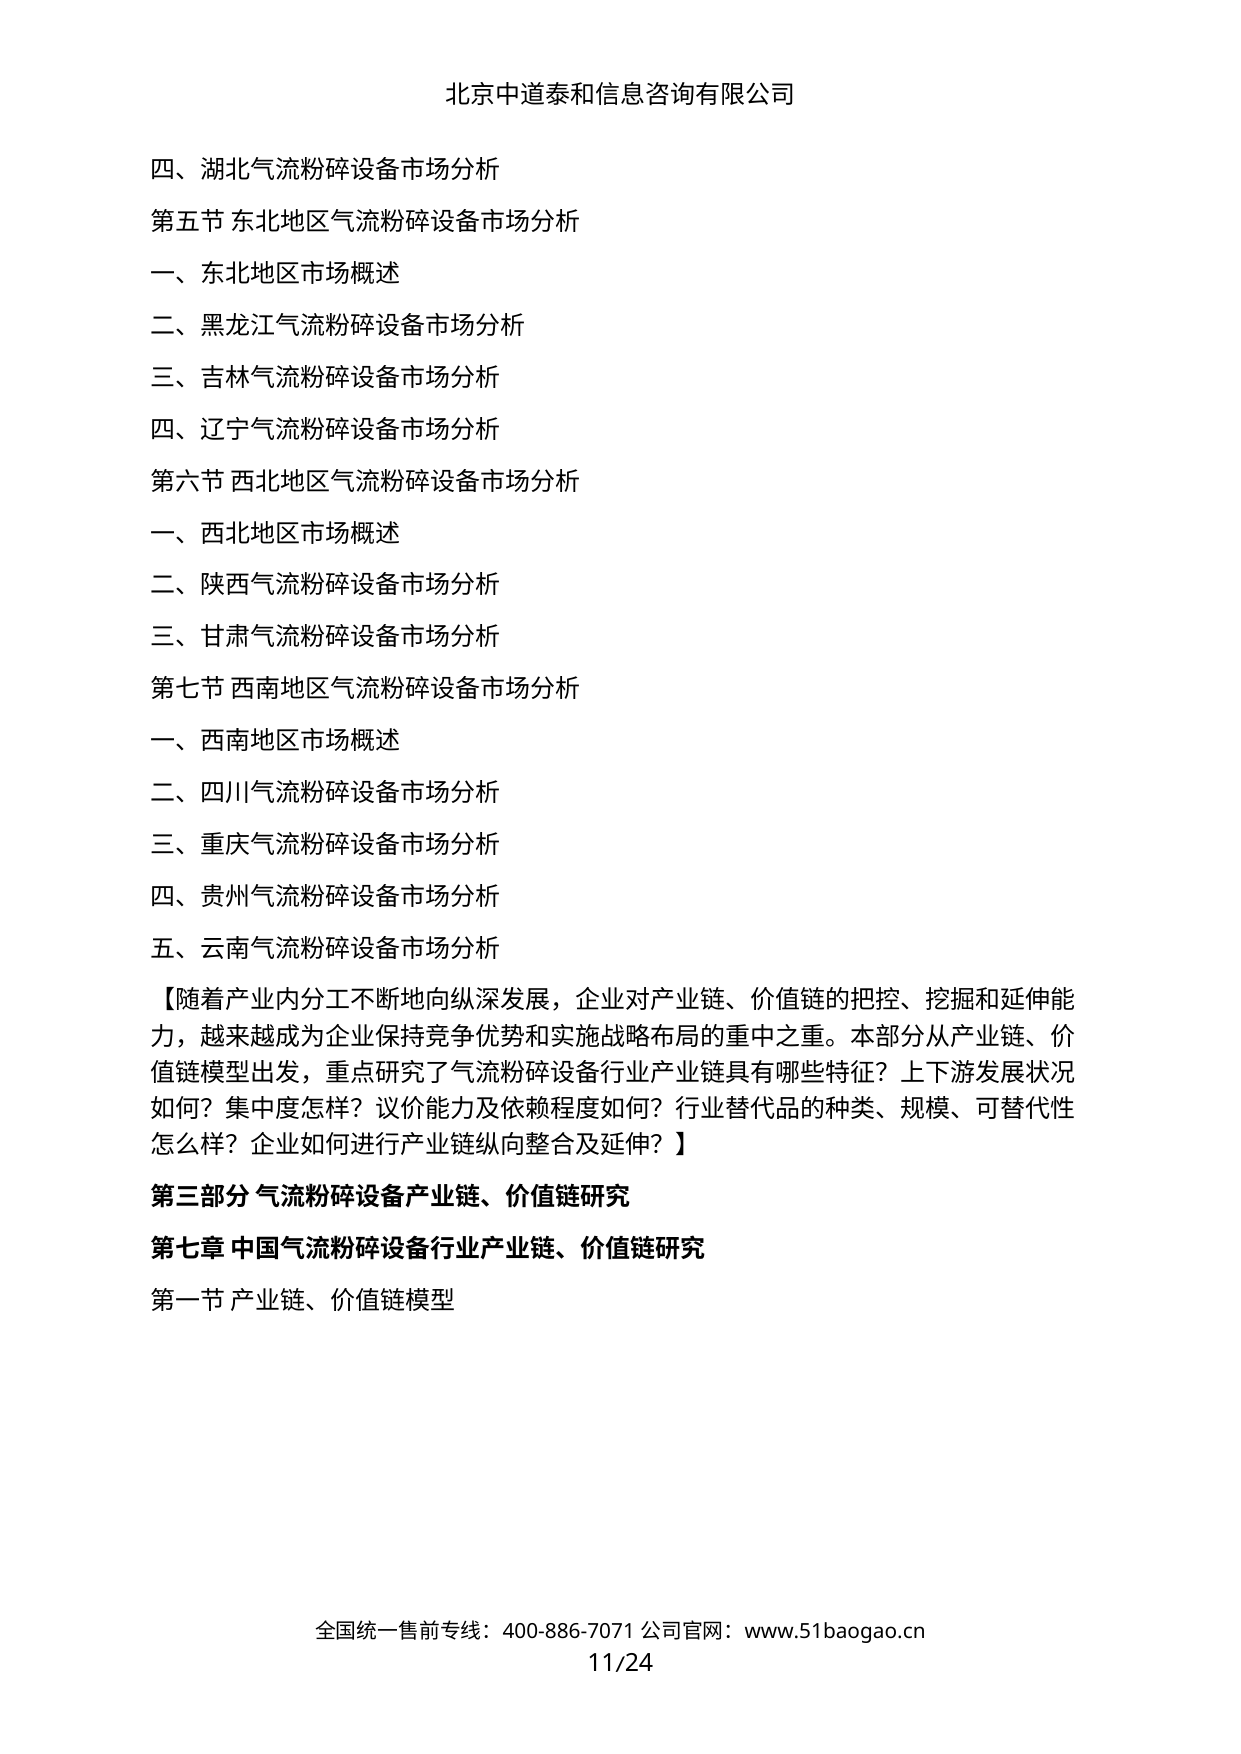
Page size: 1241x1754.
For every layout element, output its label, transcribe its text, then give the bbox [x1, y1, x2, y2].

text 一、东北地区市场概述 [150, 254, 1090, 290]
text 二、陕西气流粉碎设备市场分析 [150, 565, 1090, 601]
text 【随着产业内分工不断地向纵深发展，企业对产业链、价值链的把控、挖掘和延伸能力，越来越成为企业保持竞争优势和实施战略布局的重中之重。本部分从产业链、价值链模型出发，重点研究了气流粉碎设备行业产业链具有哪些特征？上下游发展状况如何？集中度怎样？议价能力及依赖程度如何？行业替代品的种类、规模、可替代性怎么样？企业如何进行产业链纵向整合及延伸？】 [150, 980, 1090, 1161]
text 四、辽宁气流粉碎设备市场分析 [150, 409, 1090, 446]
text 四、贵州气流粉碎设备市场分析 [150, 876, 1090, 912]
text 三、重庆气流粉碎设备市场分析 [150, 824, 1090, 861]
text 第五节 东北地区气流粉碎设备市场分析 [150, 202, 1090, 238]
text 第一节 产业链、价值链模型 [150, 1281, 1090, 1317]
text 二、黑龙江气流粉碎设备市场分析 [150, 306, 1090, 342]
text 三、吉林气流粉碎设备市场分析 [150, 357, 1090, 394]
text 一、西北地区市场概述 [150, 513, 1090, 549]
text 二、四川气流粉碎设备市场分析 [150, 772, 1090, 809]
text 第六节 西北地区气流粉碎设备市场分析 [150, 461, 1090, 497]
text 第七节 西南地区气流粉碎设备市场分析 [150, 669, 1090, 705]
text 五、云南气流粉碎设备市场分析 [150, 928, 1090, 964]
text 第三部分 气流粉碎设备产业链、价值链研究 [150, 1177, 1090, 1213]
text 一、西南地区市场概述 [150, 721, 1090, 757]
text 三、甘肃气流粉碎设备市场分析 [150, 617, 1090, 653]
text 第七章 中国气流粉碎设备行业产业链、价值链研究 [150, 1229, 1090, 1265]
text 四、湖北气流粉碎设备市场分析 [150, 150, 1090, 186]
